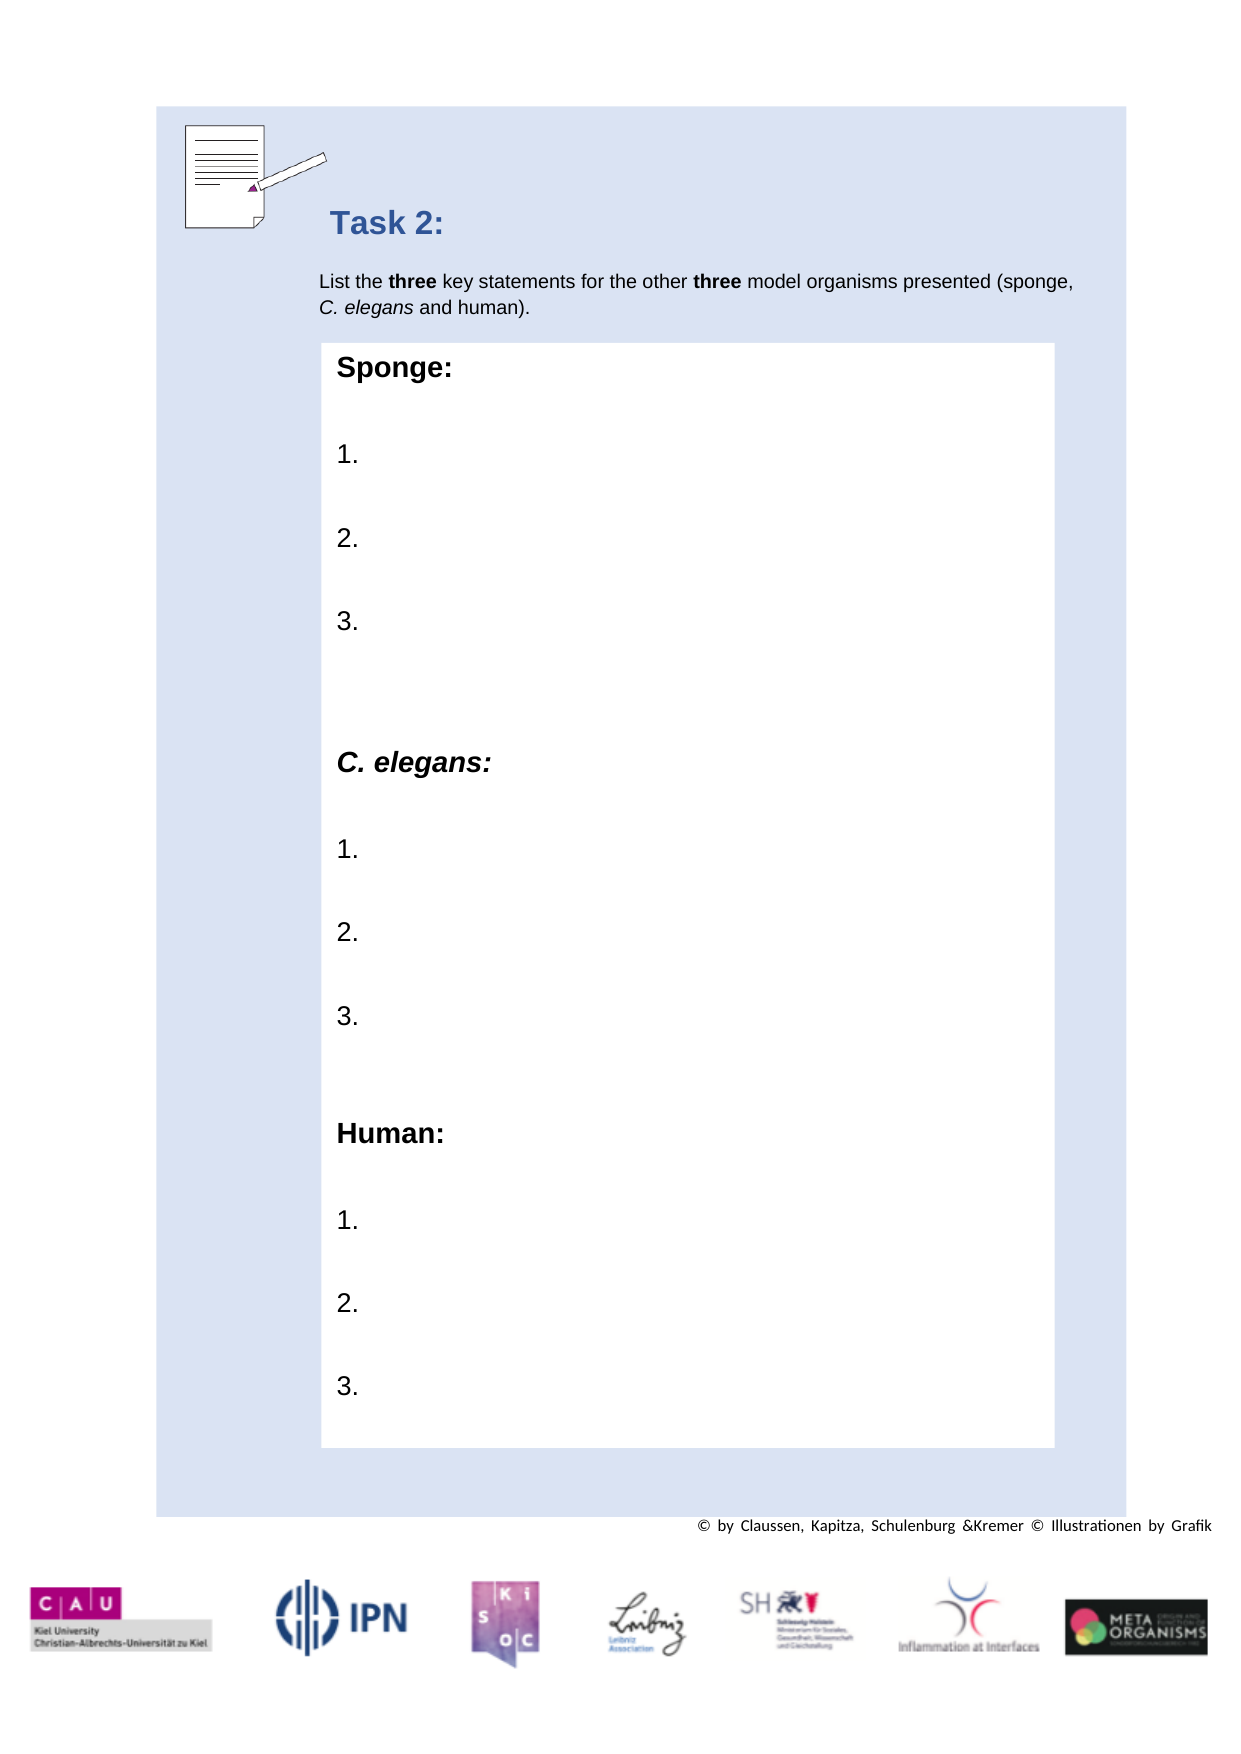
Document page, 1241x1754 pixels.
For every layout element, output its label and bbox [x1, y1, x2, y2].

picture [19, 1560, 1214, 1680]
